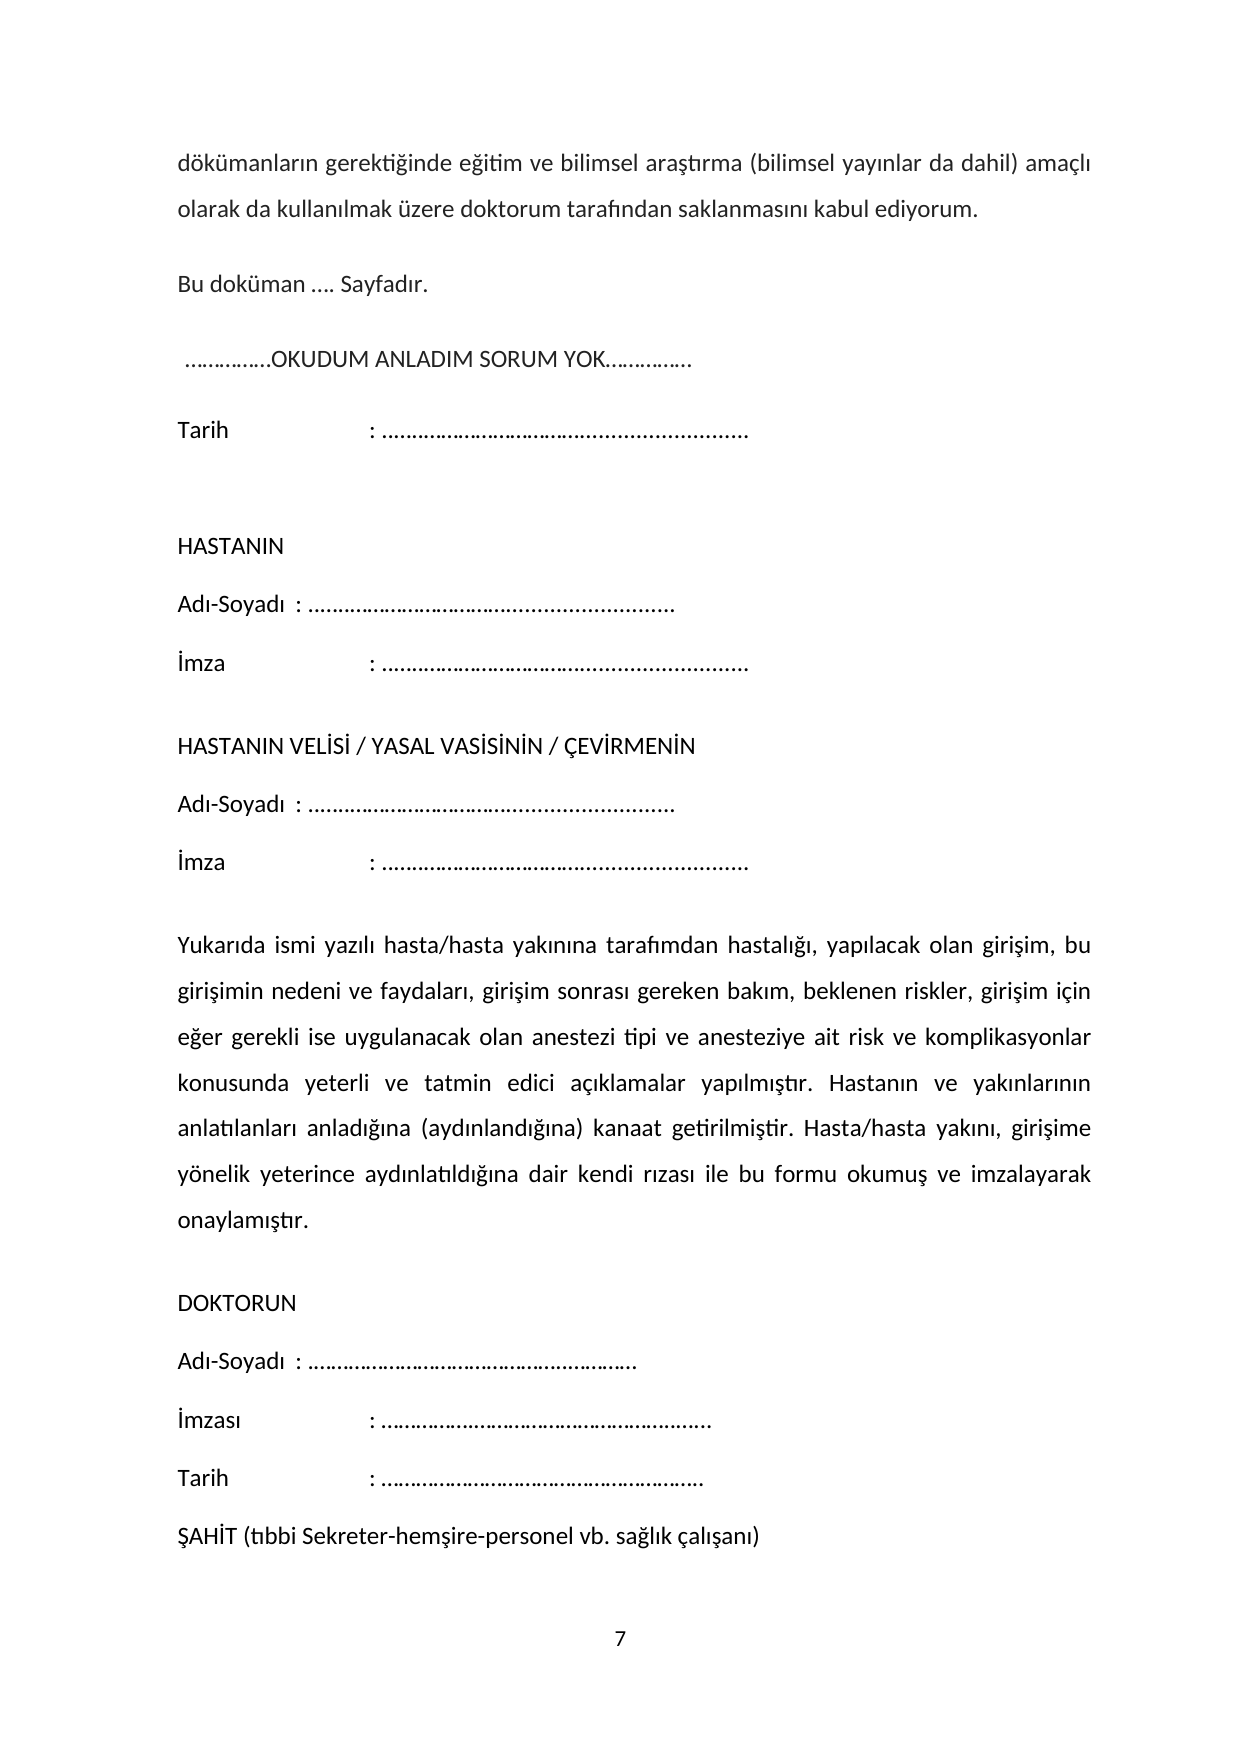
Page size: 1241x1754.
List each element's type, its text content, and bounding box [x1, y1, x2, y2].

text ŞAHİT (tıbbi Sekreter-hemşire-personel vb. sağlık çalışanı) [177, 1520, 1093, 1551]
text ……………OKUDUM ANLADIM SORUM YOK…………… [185, 343, 1093, 374]
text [177, 148, 1093, 224]
text Adı-Soyadı : ..…..………………………........................... [177, 788, 1093, 819]
text Adı-Soyadı : .……………………………………..………… [177, 1346, 1093, 1376]
text İmzası : …………….……………………………..…... [177, 1404, 1093, 1434]
text Adı-Soyadı : ..…..………………………........................... [177, 588, 1093, 619]
text HASTANIN [177, 530, 1093, 561]
text Bu doküman …. Sayfadır. [177, 268, 1093, 299]
text Yukarıda ismi yazılı hasta/hasta yakınına tarafımdan hastalığı, yapılacak olan girişim, bu girişimin nedeni ve faydaları, girişim sonrası gereken bakım, beklenen riskler, girişim için eğer gerekli ise uygulanacak olan anestezi tipi ve anesteziye ait risk ve komplikasyonlar konusunda yeterli ve tatmin edici açıklamalar yapılmıştır. Hastanın ve yakınlarının anlatılanları anladığına (aydınlandığına) kanaat getirilmiştir. Hasta/hasta yakını, girişime yönelik yeterince aydınlatıldığına dair kendi rızası ile bu formu okumuş ve imzalayarak onaylamıştır. [177, 930, 1093, 1234]
text DOKTORUN [177, 1287, 1093, 1318]
text İmza : ..…..………………………........................... [177, 647, 1093, 677]
text HASTANIN VELİSİ / YASAL VASİSİNİN / ÇEVİRMENİN [177, 730, 1093, 761]
text Tarih : ..…..………………………........................... [177, 414, 1093, 444]
text Tarih : ……………………………………………….. [177, 1462, 1093, 1492]
text İmza : ..…..………………………........................... [177, 846, 1093, 877]
